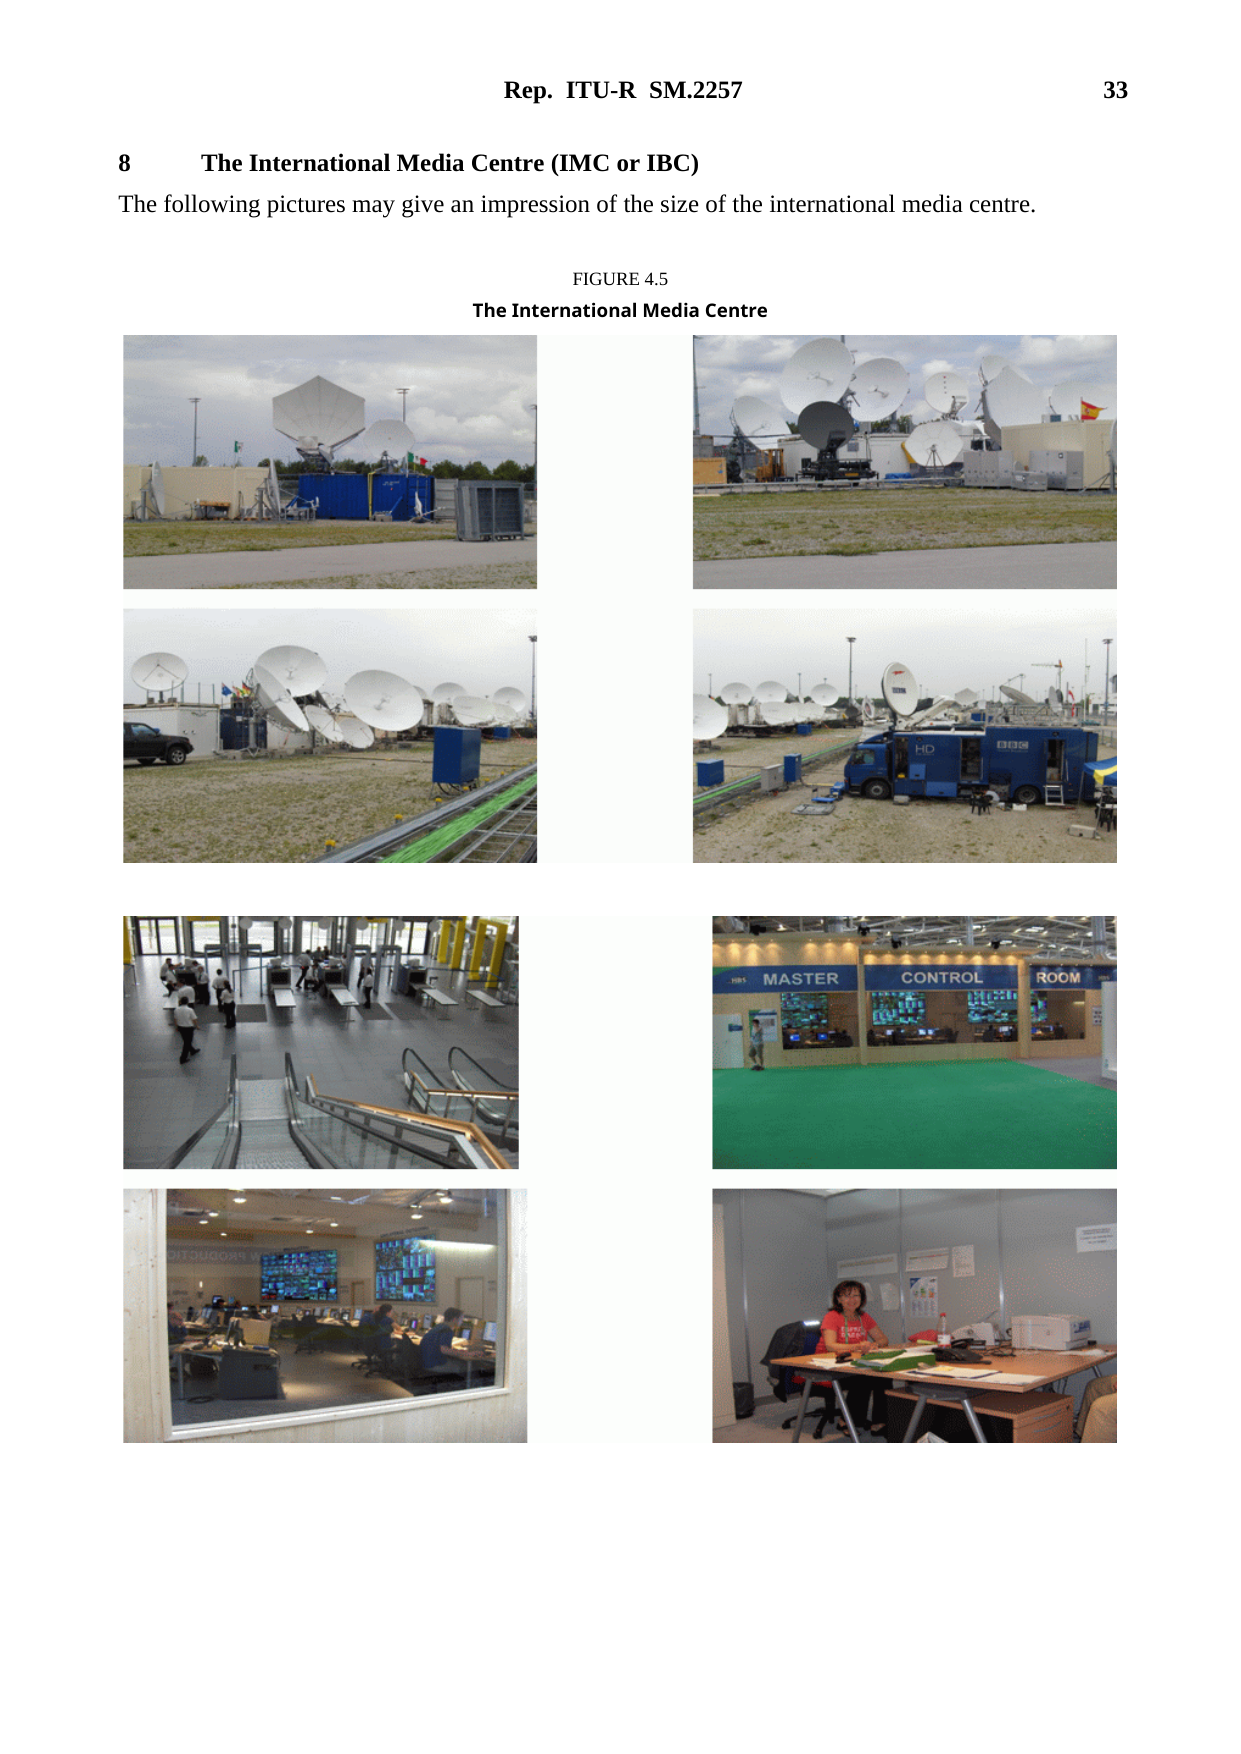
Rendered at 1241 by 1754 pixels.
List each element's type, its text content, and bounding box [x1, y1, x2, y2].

text Figure 4.5 [118, 268, 1122, 289]
picture [123, 335, 1117, 863]
picture [123, 916, 1117, 1443]
text The following pictures may give an impression of the size of the international media centre. [118, 189, 1122, 218]
title The International Media Centre [118, 298, 1122, 323]
subtitle 8 The International Media Centre (IMC or IBC) [118, 148, 1122, 176]
